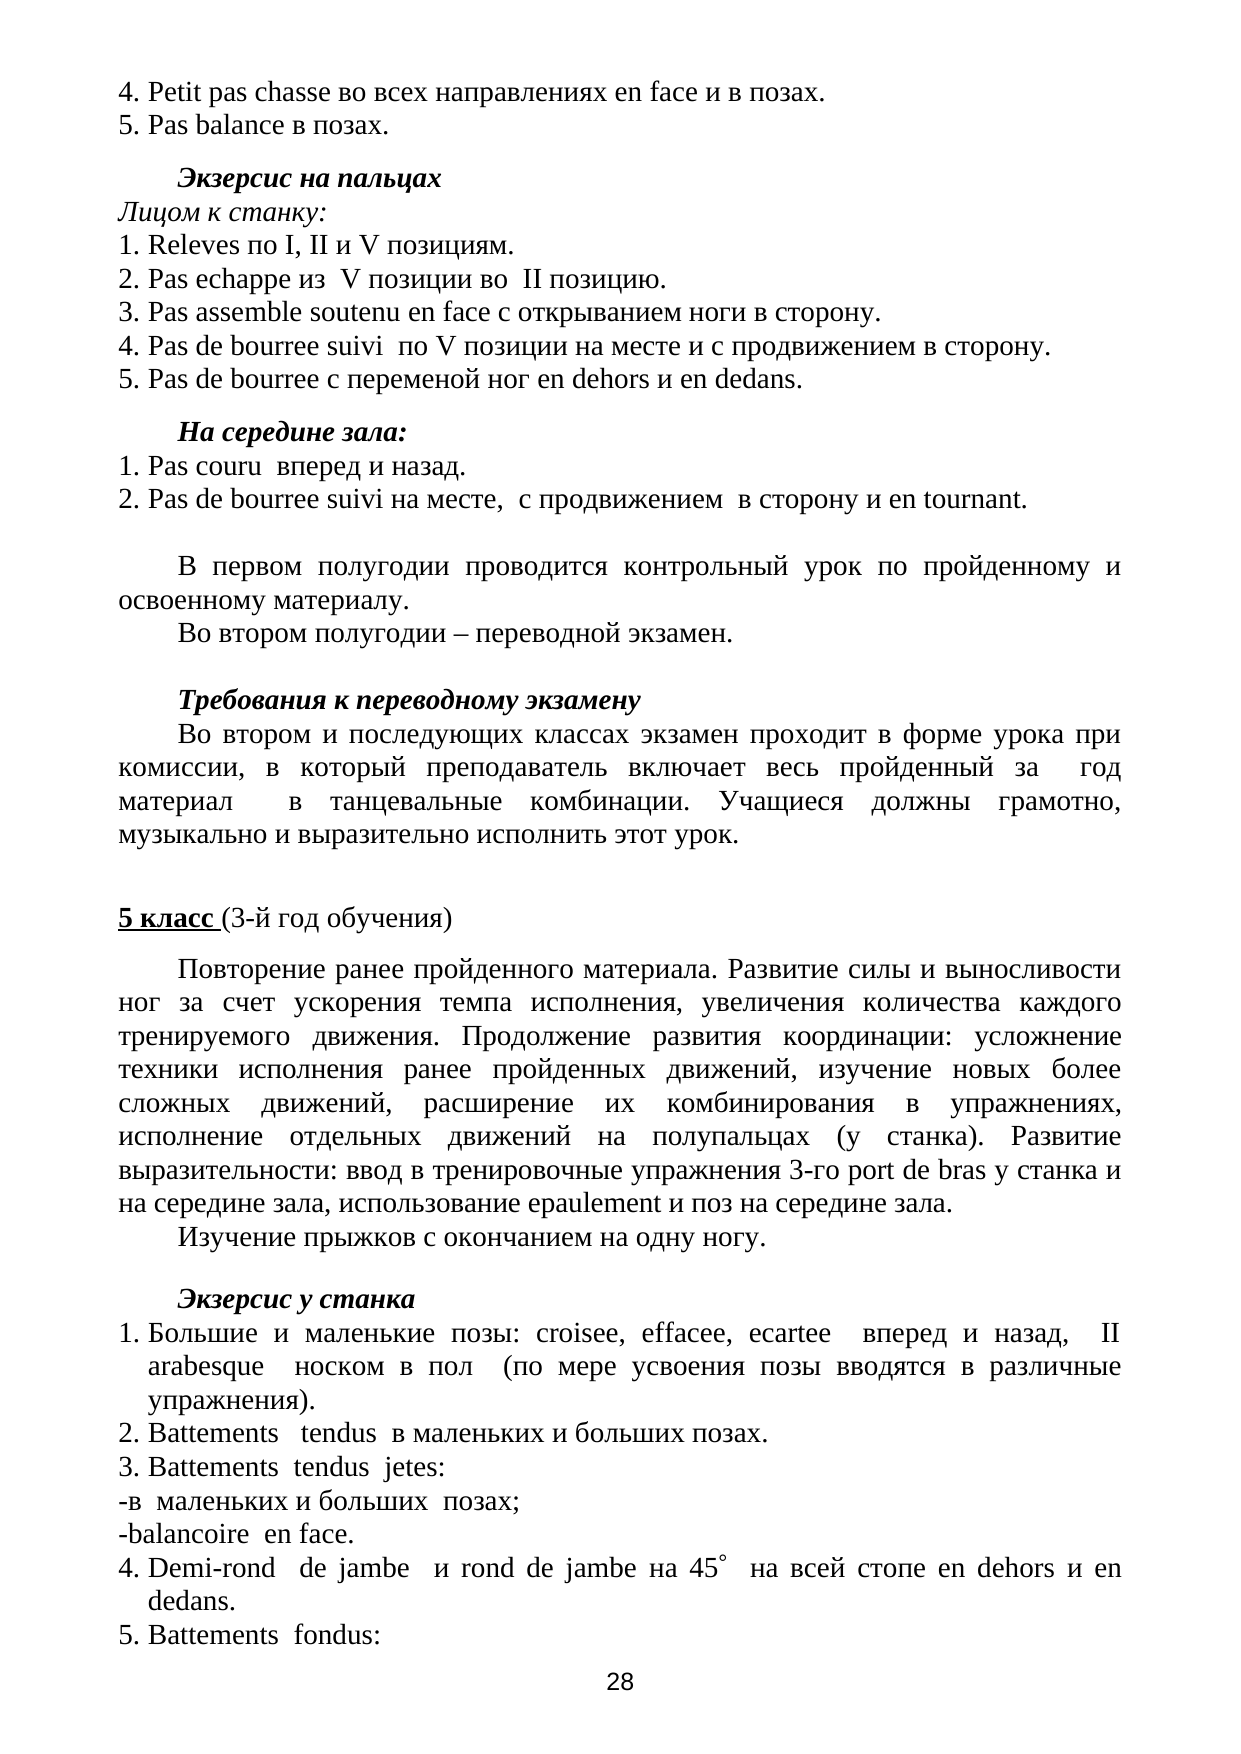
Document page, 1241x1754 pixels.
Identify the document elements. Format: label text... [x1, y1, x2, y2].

list Pas de bourree suivi по V позиции на месте и с продвижением в сторону. [118, 328, 1122, 361]
list Pas echappe из V позиции во II позицию. [118, 261, 1122, 294]
text Во втором полугодии – переводной экзамен. [118, 615, 1122, 649]
list Battements tendus в маленьких и больших позах. [118, 1416, 1122, 1449]
list Petit pas chasse во всех направлениях en face и в позах. [118, 74, 1122, 107]
list Большие и маленькие позы: croisee, effacee, ecartee вперед и назад, II arabesque носком в пол (по мере усвоения позы вводятся в различные упражнения). [118, 1315, 1122, 1416]
text Во втором и последующих классах экзамен проходит в форме урока при комиссии, в который преподаватель включает весь пройденный за год материал в танцевальные комбинации. Учащиеся должны грамотно, музыкально и выразительно исполнить этот урок. [118, 716, 1122, 850]
list Pas de bourree с переменой ног en dehors и en dedans. [118, 361, 1122, 395]
text 5 класс (3-й год обучения) [118, 900, 1122, 934]
text На середине зала: [118, 414, 1122, 448]
list Pas de bourree suivi на месте, с продвижением в сторону и en tournant. [118, 481, 1122, 515]
list Battements fondus: [118, 1617, 1122, 1650]
list Pas couru вперед и назад. [118, 448, 1122, 481]
text Экзерсис на пальцах [118, 160, 1122, 194]
list Pas balance в позах. [118, 107, 1122, 141]
list Releves по I, II и V позициям. [118, 227, 1122, 261]
text В первом полугодии проводится контрольный урок по пройденному и освоенному материалу. [118, 548, 1122, 615]
text Требования к переводному экзамену [118, 682, 1122, 716]
text Лицом к станку: [118, 194, 1122, 227]
list Demi-rond de jambe и rond de jambe на 45 на всей стопе en dehors и en dedans. [118, 1550, 1122, 1617]
text Повторение ранее пройденного материала. Развитие силы и выносливости ног за счет ускорения темпа исполнения, увеличения количества каждого тренируемого движения. Продолжение развития координации: усложнение техники исполнения ранее пройденных движений, изучение новых более сложных движений, расширение их комбинирования в упражнениях, исполнение отдельных движений на полупальцах (у станка). Развитие выразительности: ввод в тренировочные упражнения 3-го port de bras у станка и на середине зала, использование epaulement и поз на середине зала. [118, 951, 1122, 1219]
list Battements tendus jetes: [118, 1449, 1122, 1483]
text Экзерсис у станка [118, 1281, 1122, 1315]
text -balancoirе en face. [118, 1516, 1122, 1550]
list Pas assemble soutenu en face с открыванием ноги в сторону. [118, 294, 1122, 328]
text -в маленьких и больших позах; [118, 1483, 1122, 1516]
text Изучение прыжков с окончанием на одну ногу. [118, 1219, 1122, 1253]
